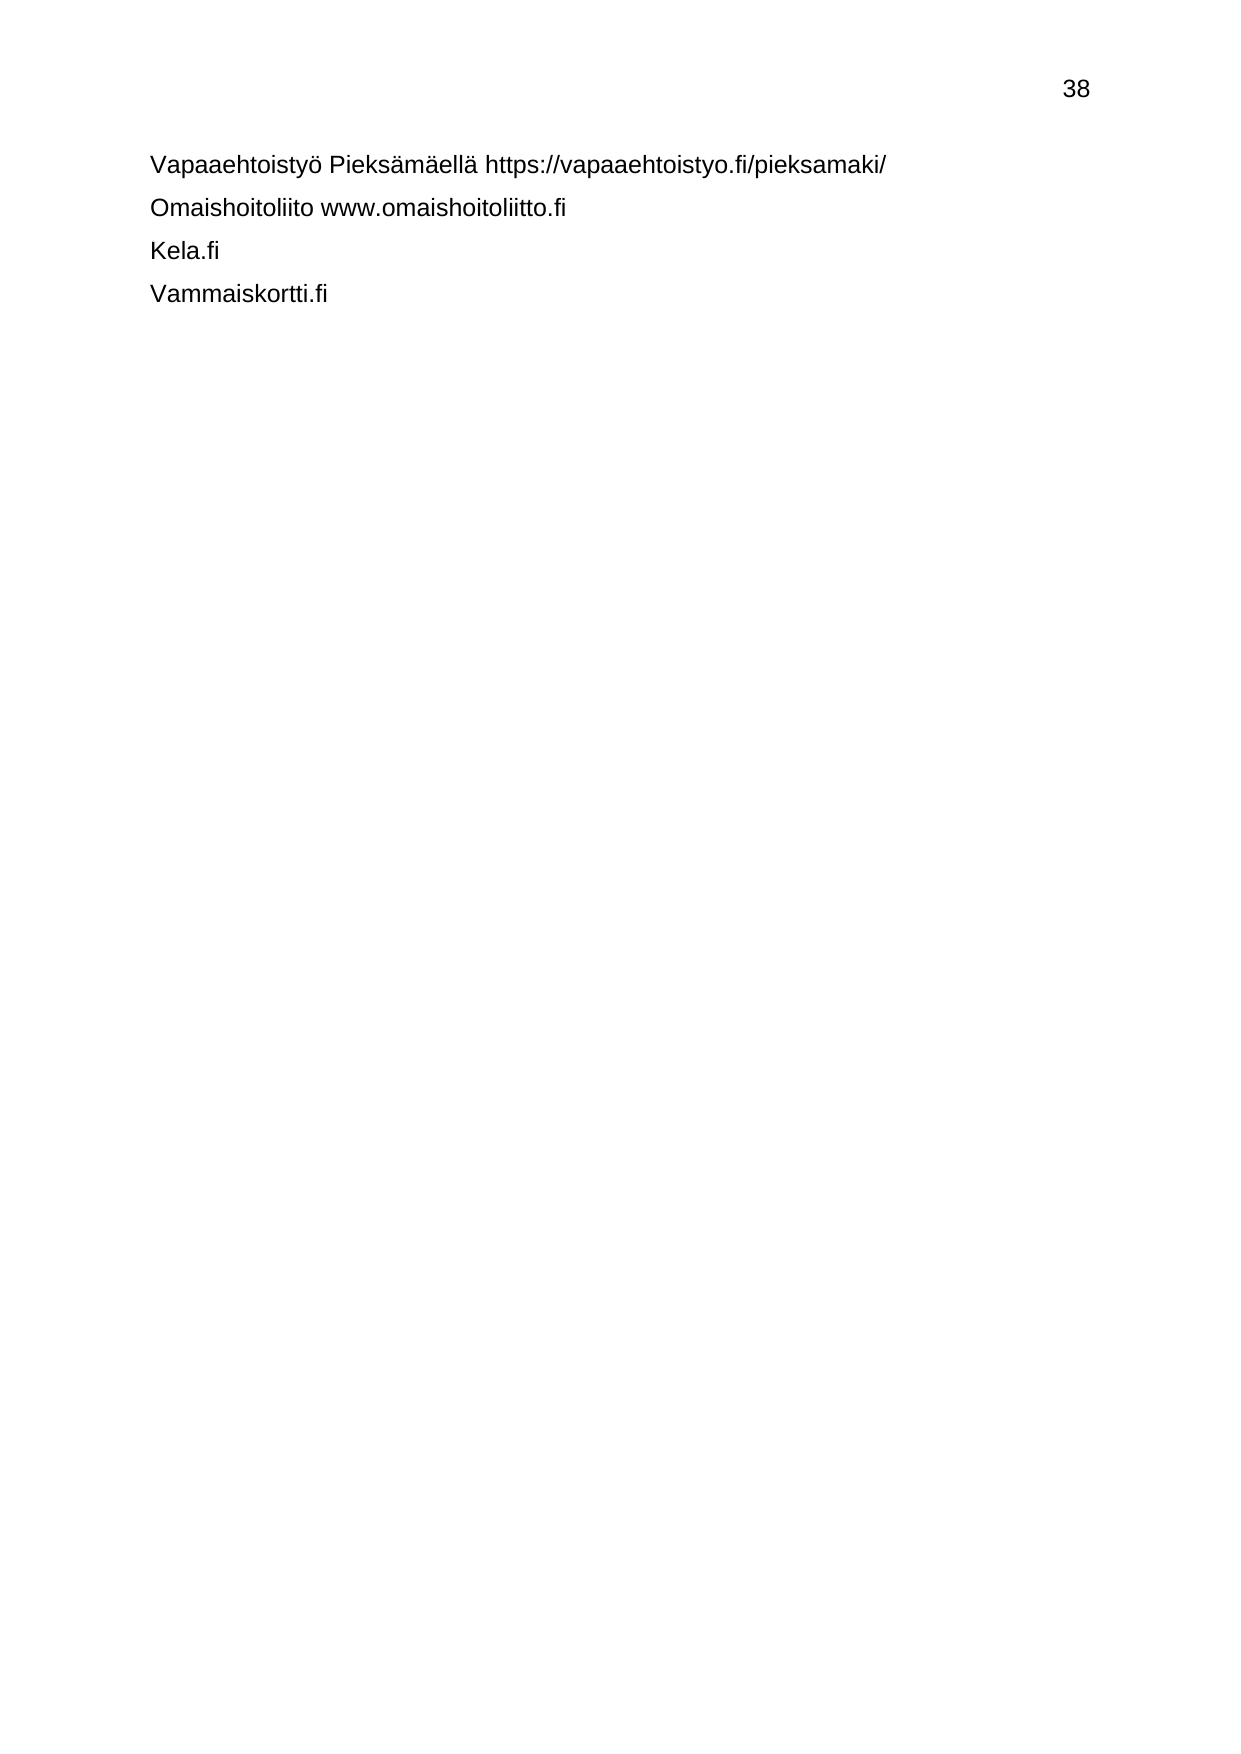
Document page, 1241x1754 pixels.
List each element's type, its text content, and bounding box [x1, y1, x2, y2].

text Omaishoitoliito www.omaishoitoliitto.fi [150, 193, 1090, 222]
text Vapaaehtoistyö Pieksämäellä https://vapaaehtoistyo.fi/pieksamaki/ [150, 150, 1090, 179]
text Vammaiskortti.fi [150, 279, 1090, 308]
text Kela.fi [150, 236, 1090, 265]
